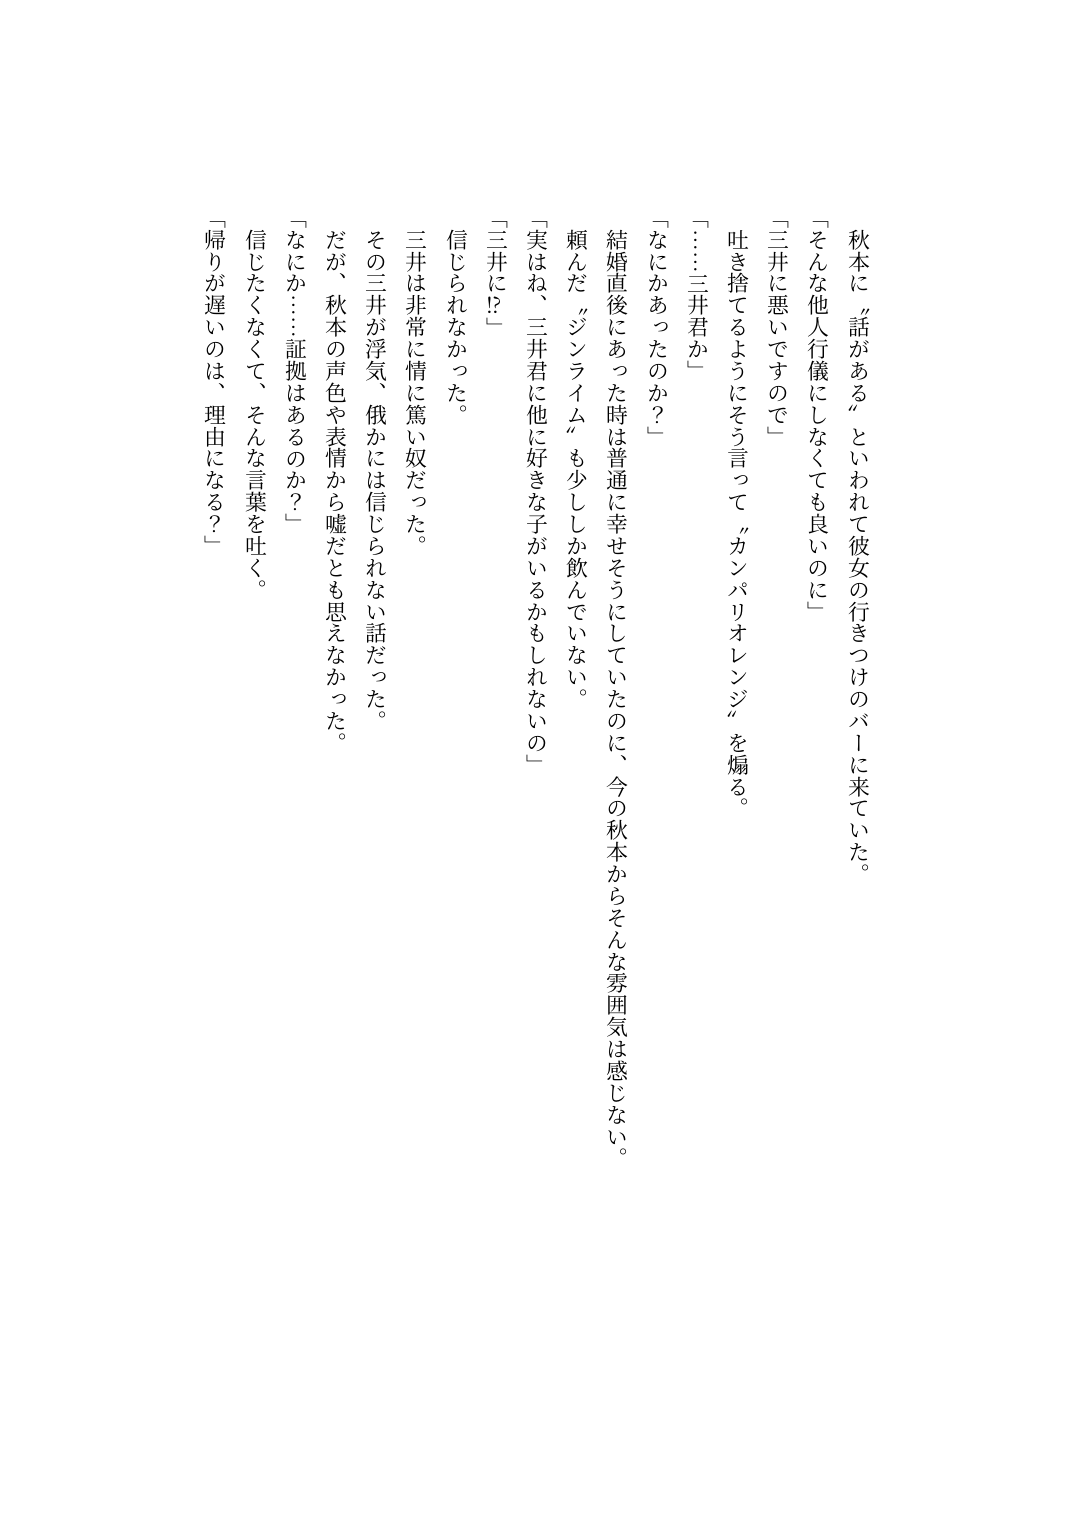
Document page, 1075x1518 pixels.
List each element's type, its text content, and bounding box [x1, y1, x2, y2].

text 「三井に悪いですので」 [758, 207, 799, 1341]
text 秋本に〝話がある〟といわれて彼女の行きつけのバーに来ていた。 [839, 207, 879, 1341]
text 吐き捨てるようにそう言って〝カンパリオレンジ〟を煽る。 [718, 207, 758, 1341]
text 信じられなかった。 [437, 207, 477, 1341]
text 信じたくなくて、そんな言葉を吐く。 [236, 207, 276, 1341]
text 頼んだ〝ジンライム〟も少ししか飲んでいない。 [557, 207, 598, 1341]
text 結婚直後にあった時は普通に幸せそうにしていたのに、今の秋本からそんな雰囲気は感じない。 [598, 207, 638, 1341]
text 「実はね、三井君に他に好きな子がいるかもしれないの」 [517, 207, 557, 1341]
text 「帰りが遅いのは、理由になる？」 [196, 207, 236, 1341]
text 「三井に⁉」 [477, 207, 517, 1341]
text 「なにかあったのか？」 [638, 207, 678, 1341]
text 三井は非常に情に篤い奴だった。 [397, 207, 437, 1341]
text だが、秋本の声色や表情から嘘だとも思えなかった。 [316, 207, 356, 1341]
text 「……三井君か」 [678, 207, 718, 1341]
text 「そんな他人行儀にしなくても良いのに」 [799, 207, 839, 1341]
text 「なにか……証拠はあるのか？」 [276, 207, 316, 1341]
text その三井が浮気、俄かには信じられない話だった。 [356, 207, 397, 1341]
